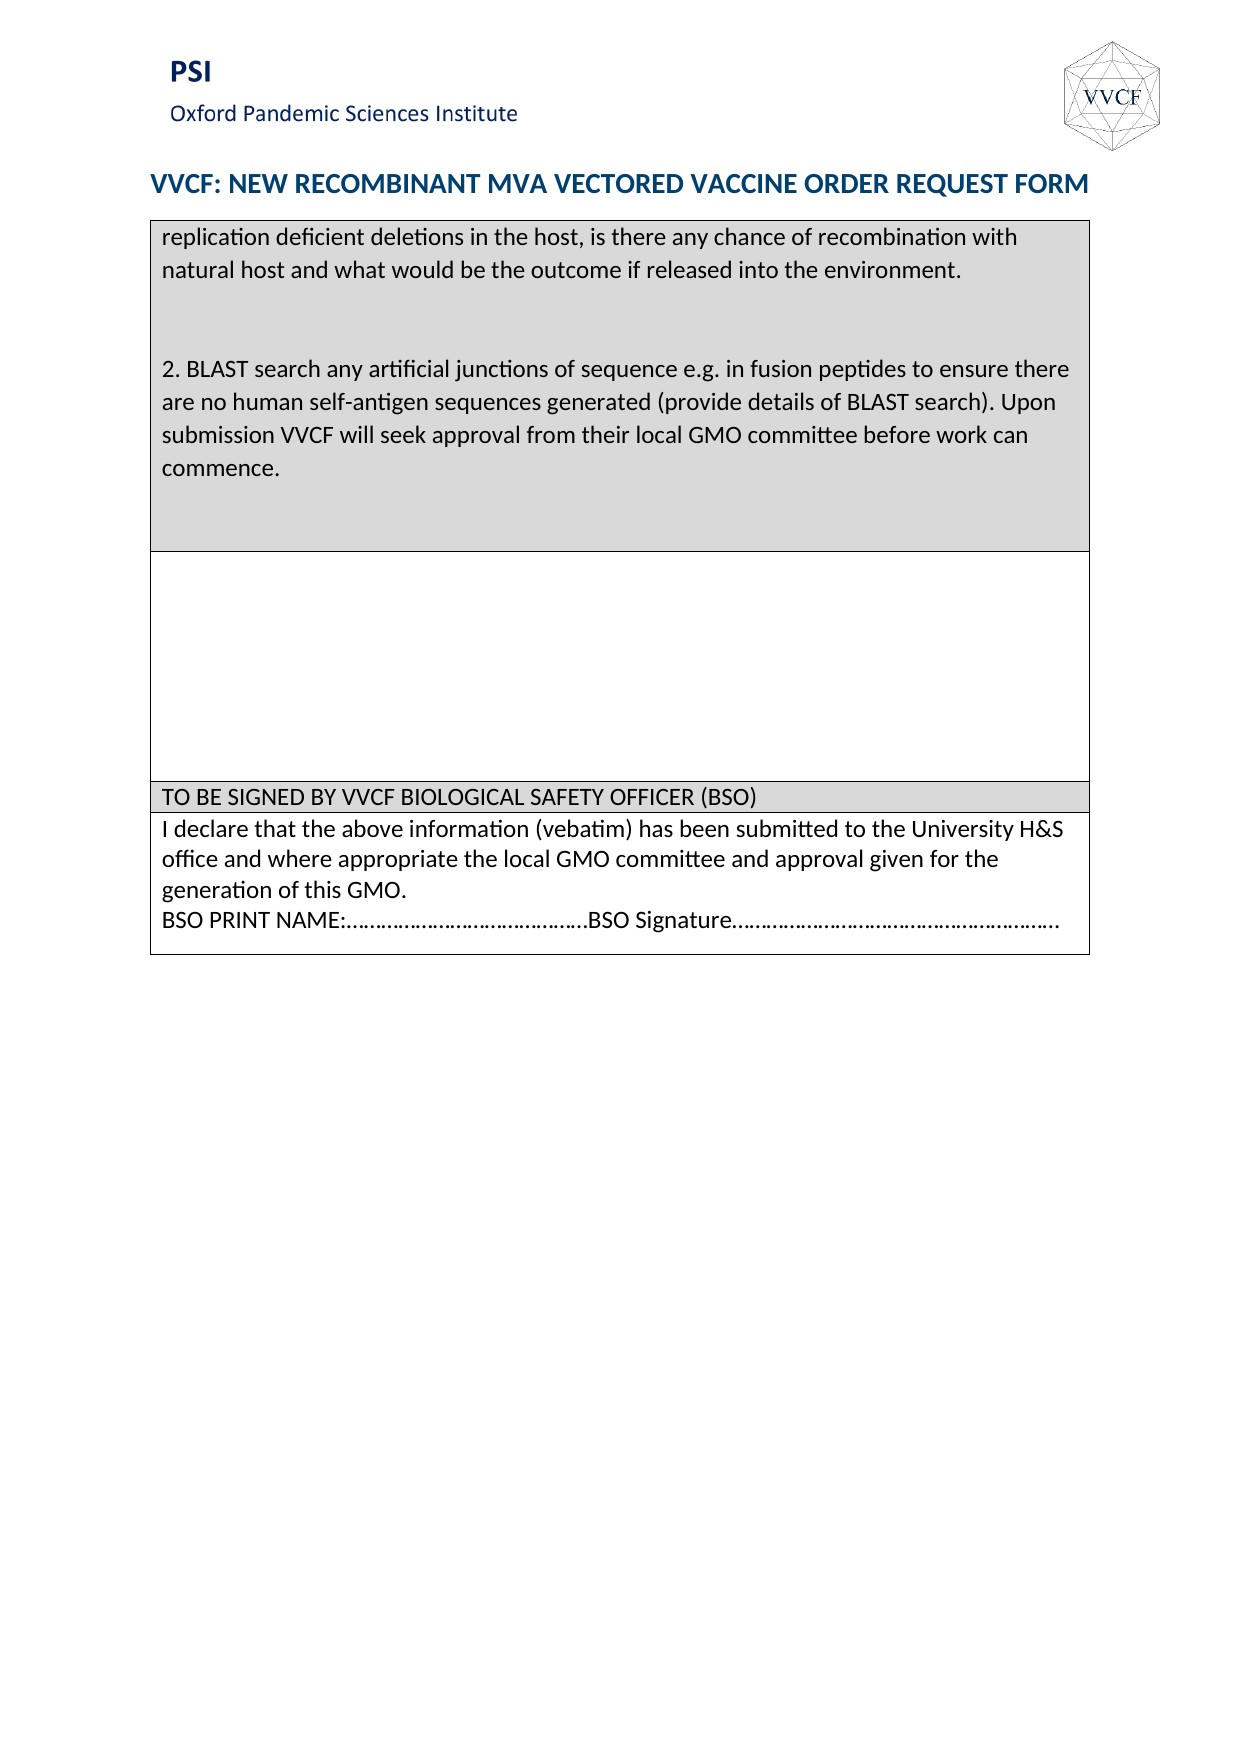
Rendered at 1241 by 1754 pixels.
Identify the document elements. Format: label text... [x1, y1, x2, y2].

table_cell TO BE SIGNED BY VVCF BIOLOGICAL SAFETY OFFICER (BSO) [151, 782, 1089, 812]
picture [1064, 41, 1160, 151]
picture [150, 41, 538, 142]
table_cell I declare that the above information (vebatim) has been submitted to the University H&S office and where appropriate the local GMO committee and approval given for the generation of this GMO. BSO PRINT NAME:……………………………………BSO Signature………………………………………………… [151, 813, 1089, 954]
table_cell [151, 552, 1089, 781]
